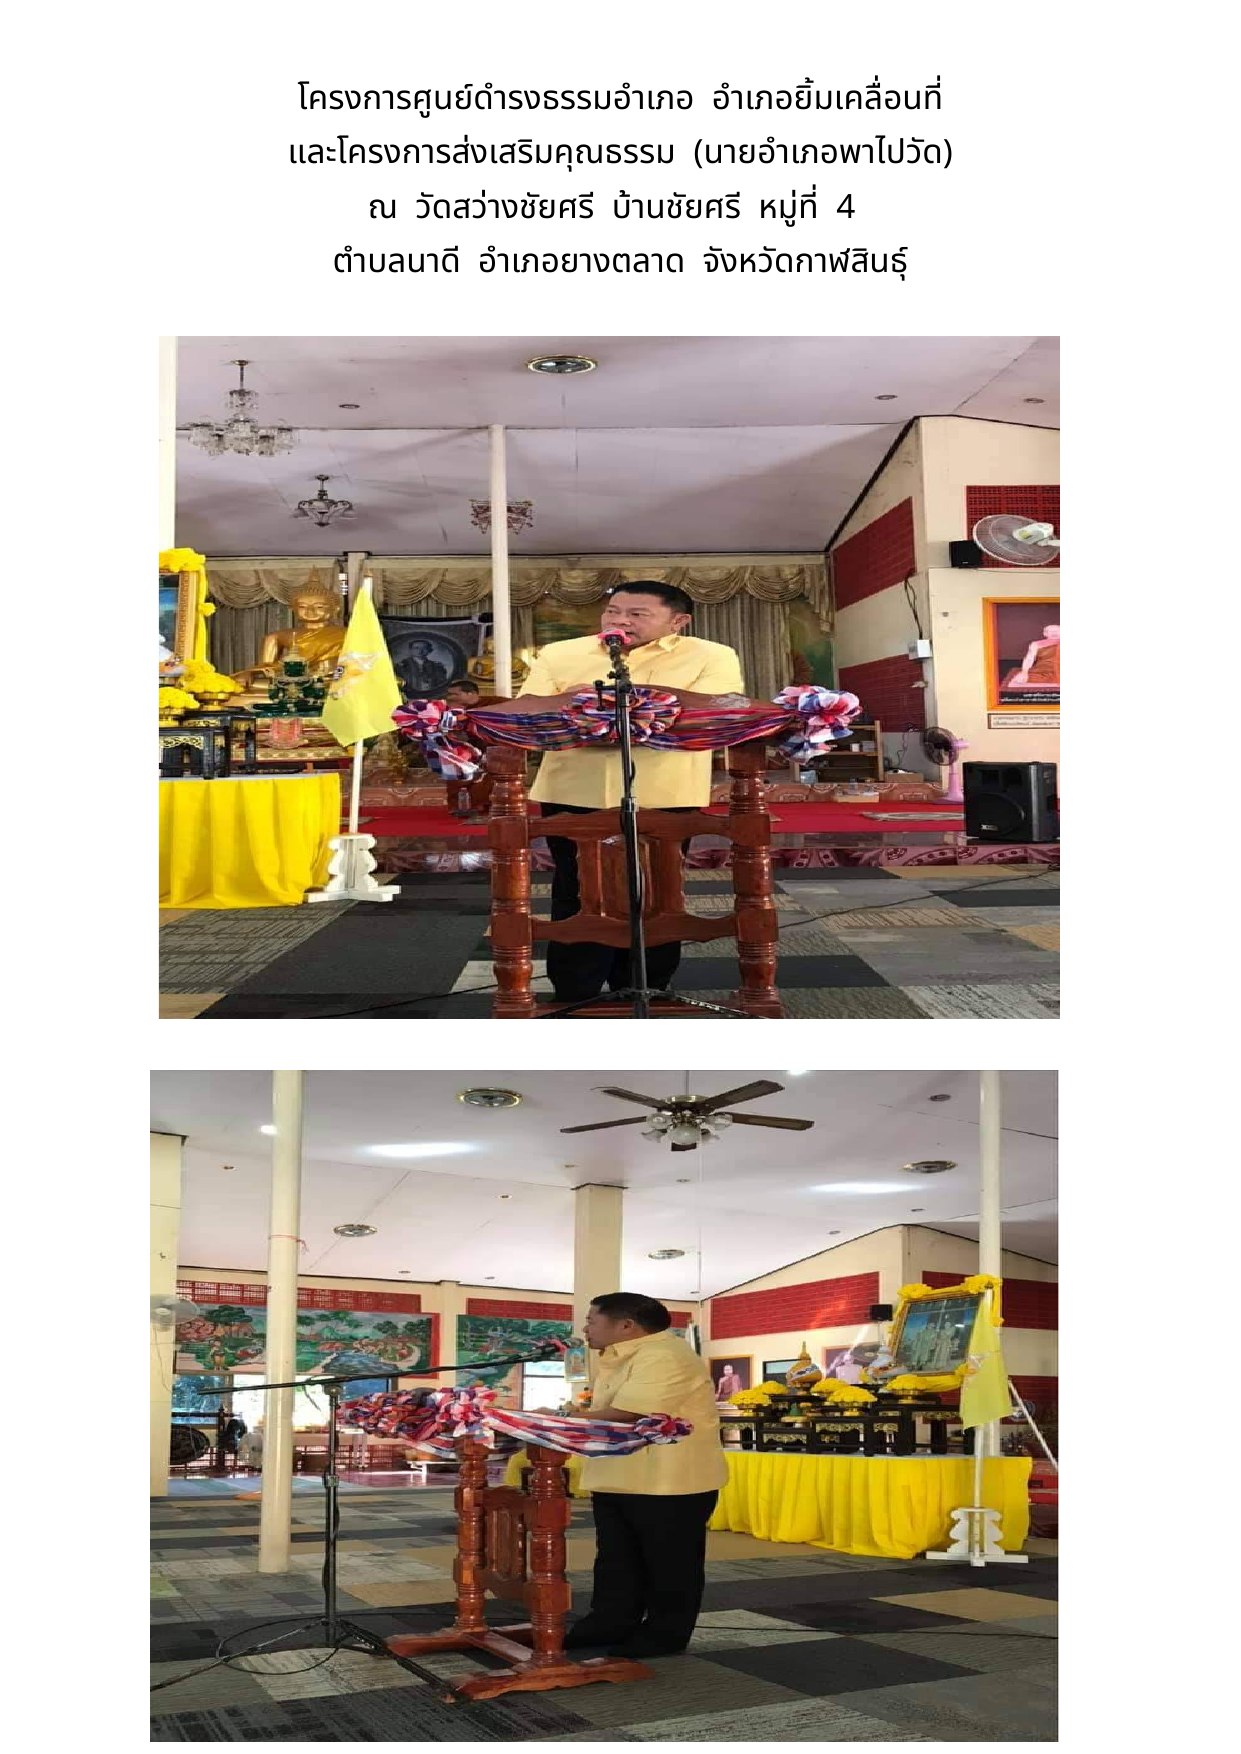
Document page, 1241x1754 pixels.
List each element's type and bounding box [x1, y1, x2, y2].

picture [158, 336, 1060, 1019]
picture [150, 1070, 1059, 1742]
